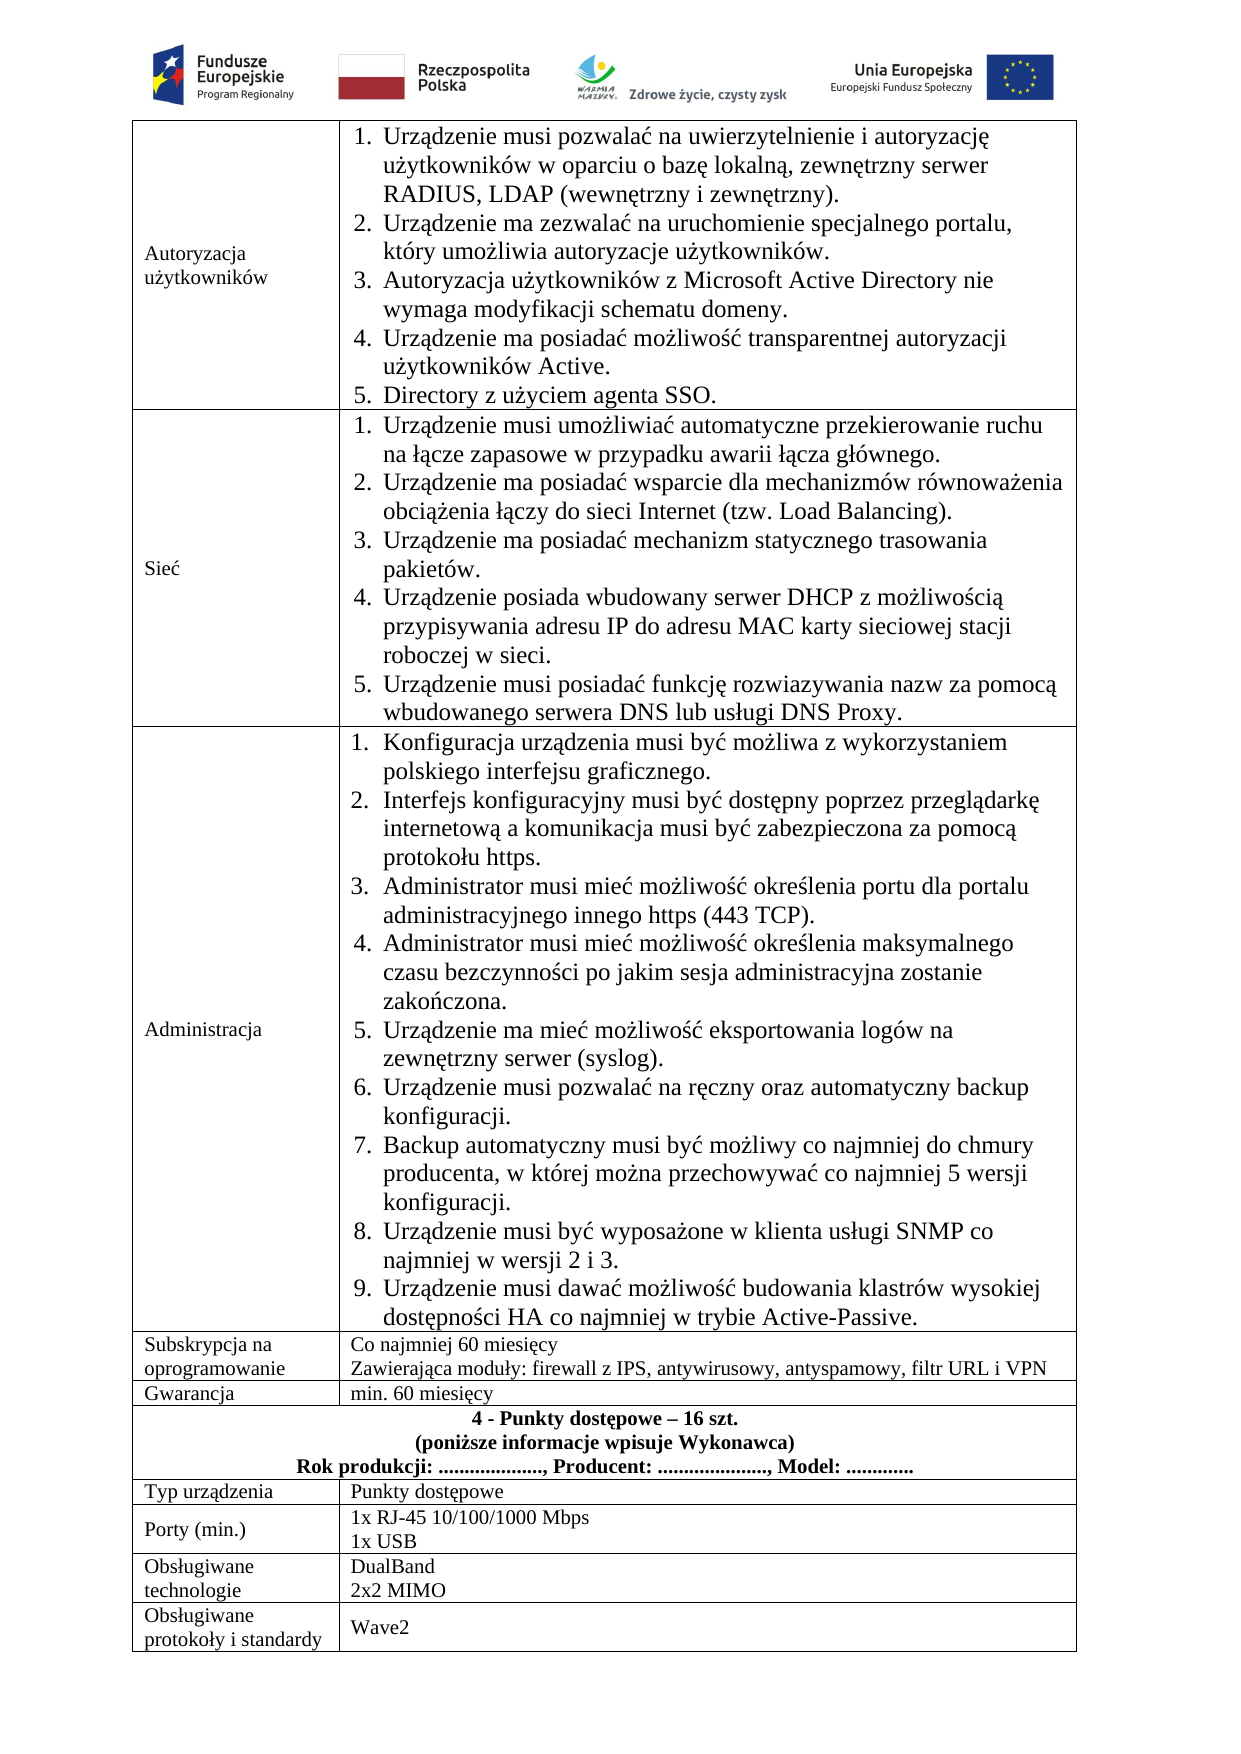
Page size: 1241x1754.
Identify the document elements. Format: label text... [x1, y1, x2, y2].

table_cell Obsługiwane technologie [133, 1554, 339, 1602]
table_cell Typ urządzenia [133, 1480, 339, 1503]
table_cell Konfiguracja urządzenia musi być możliwa z wykorzystaniem polskiego interfejsu graficznego. Interfejs konfiguracyjny musi być dostępny poprzez przeglądarkę internetową a komunikacja musi być zabezpieczona za pomocą protokołu https. Administrator musi mieć możliwość określenia portu dla portalu administracyjnego innego https (443 TCP). Administrator musi mieć możliwość określenia maksymalnego czasu bezczynności po jakim sesja administracyjna zostanie zakończona. Urządzenie ma mieć możliwość eksportowania logów na zewnętrzny serwer (syslog). Urządzenie musi pozwalać na ręczny oraz automatyczny backup konfiguracji. Backup automatyczny musi być możliwy co najmniej do chmury producenta, w której można przechowywać co najmniej 5 wersji konfiguracji. Urządzenie musi być wyposażone w klienta usługi SNMP co najmniej w wersji 2 i 3. Urządzenie musi dawać możliwość budowania klastrów wysokiej dostępności HA co najmniej w trybie Active-Passive. [340, 727, 1076, 1331]
table_cell Administracja [133, 727, 339, 1331]
picture [130, 29, 1075, 121]
table_cell Subskrypcja na oprogramowanie [133, 1332, 339, 1380]
table_cell Sieć [133, 410, 339, 726]
table_cell DualBand 2x2 MIMO [340, 1554, 1076, 1602]
table_cell Gwarancja [133, 1381, 339, 1405]
table_cell Urządzenie musi umożliwiać automatyczne przekierowanie ruchu na łącze zapasowe w przypadku awarii łącza głównego. Urządzenie ma posiadać wsparcie dla mechanizmów równoważenia obciążenia łączy do sieci Internet (tzw. Load Balancing). Urządzenie ma posiadać mechanizm statycznego trasowania pakietów. Urządzenie posiada wbudowany serwer DHCP z możliwością przypisywania adresu IP do adresu MAC karty sieciowej stacji roboczej w sieci. Urządzenie musi posiadać funkcję rozwiazywania nazw za pomocą wbudowanego serwera DNS lub usługi DNS Proxy. [340, 410, 1076, 726]
table_cell Porty (min.) [133, 1505, 339, 1553]
table_cell Co najmniej 60 miesięcy Zawierająca moduły: firewall z IPS, antywirusowy, antyspamowy, filtr URL i VPN [340, 1332, 1076, 1380]
table_cell Autoryzacja użytkowników [133, 121, 339, 409]
table_cell Wave2 [340, 1603, 1076, 1651]
table_cell Punkty dostępowe [340, 1480, 1076, 1503]
table_cell 4 - Punkty dostępowe – 16 szt. (poniższe informacje wpisuje Wykonawca) Rok produkcji: ...................., Producent: ....................., Model: ............. [133, 1406, 1076, 1478]
table_cell Urządzenie musi pozwalać na uwierzytelnienie i autoryzację użytkowników w oparciu o bazę lokalną, zewnętrzny serwer RADIUS, LDAP (wewnętrzny i zewnętrzny). Urządzenie ma zezwalać na uruchomienie specjalnego portalu, który umożliwia autoryzacje użytkowników. Autoryzacja użytkowników z Microsoft Active Directory nie wymaga modyfikacji schematu domeny. Urządzenie ma posiadać możliwość transparentnej autoryzacji użytkowników Active. Directory z użyciem agenta SSO. [340, 121, 1076, 409]
table_cell min. 60 miesięcy [340, 1381, 1076, 1405]
table_cell Obsługiwane protokoły i standardy [133, 1603, 339, 1651]
table_cell 1x RJ-45 10/100/1000 Mbps 1x USB [340, 1505, 1076, 1553]
